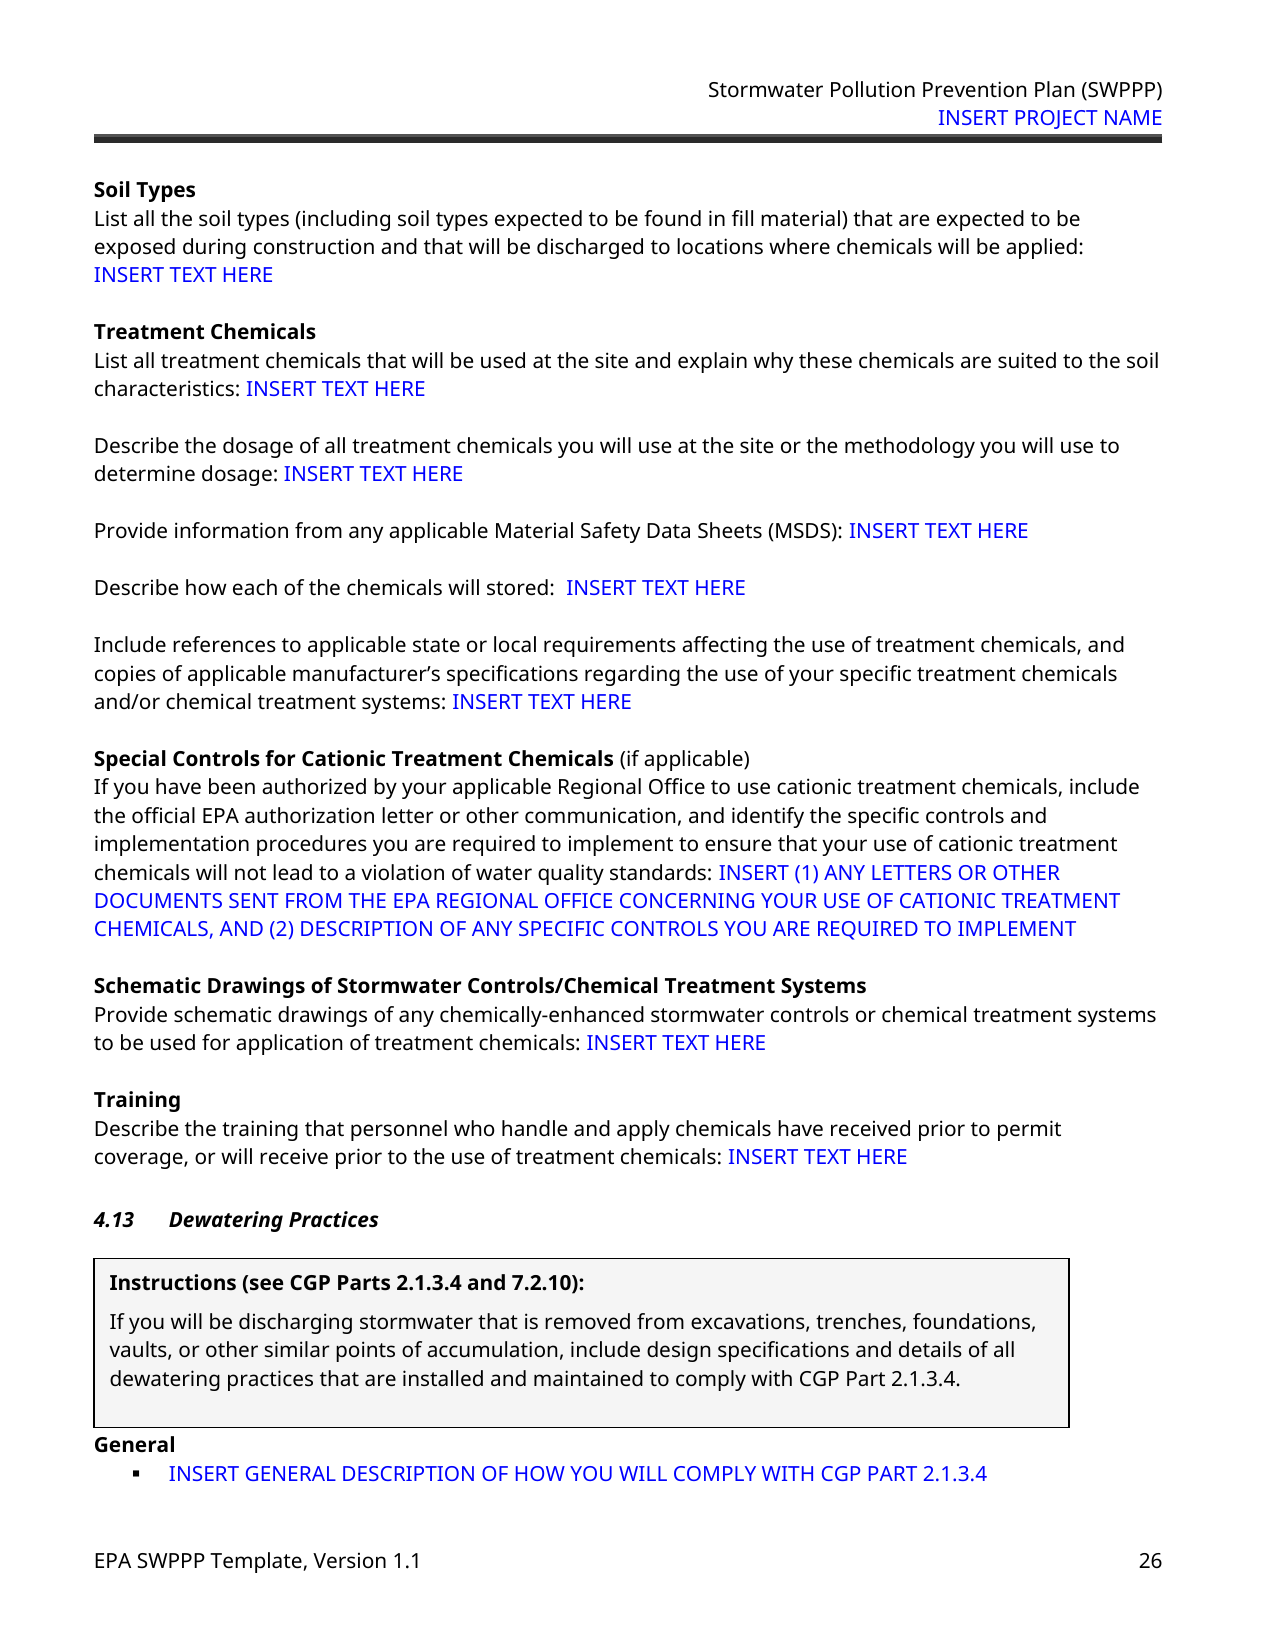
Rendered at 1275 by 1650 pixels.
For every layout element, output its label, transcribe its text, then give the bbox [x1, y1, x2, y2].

text List all treatment chemicals that will be used at the site and explain why these chemicals are suited to the soil characteristics: INSERT TEXT HERE [94, 346, 1162, 403]
text Special Controls for Cationic Treatment Chemicals (if applicable) [94, 744, 1162, 772]
text Provide schematic drawings of any chemically-enhanced stormwater controls or chemical treatment systems to be used for application of treatment chemicals: INSERT TEXT HERE [94, 1000, 1162, 1057]
list INSERT GENERAL DESCRIPTION OF HOW YOU WILL COMPLY WITH CGP PART 2.1.3.4 [131, 1459, 1162, 1487]
text If you have been authorized by your applicable Regional Office to use cationic treatment chemicals, include the official EPA authorization letter or other communication, and identify the specific controls and implementation procedures you are required to implement to ensure that your use of cationic treatment chemicals will not lead to a violation of water quality standards: INSERT (1) ANY LETTERS OR OTHER DOCUMENTS SENT FROM THE EPA REGIONAL OFFICE CONCERNING YOUR USE OF CATIONIC TREATMENT CHEMICALS, AND (2) DESCRIPTION OF ANY SPECIFIC CONTROLS YOU ARE REQUIRED TO IMPLEMENT [94, 772, 1162, 943]
text Soil Types [94, 175, 1162, 204]
text Describe how each of the chemicals will stored: INSERT TEXT HERE [94, 573, 1162, 602]
text Describe the training that personnel who handle and apply chemicals have received prior to permit coverage, or will receive prior to the use of treatment chemicals: INSERT TEXT HERE [94, 1114, 1162, 1171]
text Provide information from any applicable Material Safety Data Sheets (MSDS): INSERT TEXT HERE [94, 516, 1162, 545]
text Training [94, 1085, 1162, 1114]
text Treatment Chemicals [94, 317, 1162, 346]
text Describe the dosage of all treatment chemicals you will use at the site or the methodology you will use to determine dosage: INSERT TEXT HERE [94, 431, 1162, 488]
subtitle 4.13 Dewatering Practices [94, 1205, 1162, 1233]
text List all the soil types (including soil types expected to be found in fill material) that are expected to be exposed during construction and that will be discharged to locations where chemicals will be applied: INSERT TEXT HERE [94, 204, 1162, 289]
text General [94, 1430, 1162, 1459]
text Include references to applicable state or local requirements affecting the use of treatment chemicals, and copies of applicable manufacturer’s specifications regarding the use of your specific treatment chemicals and/or chemical treatment systems: INSERT TEXT HERE [94, 630, 1162, 716]
text Schematic Drawings of Stormwater Controls/Chemical Treatment Systems [94, 971, 1162, 1000]
